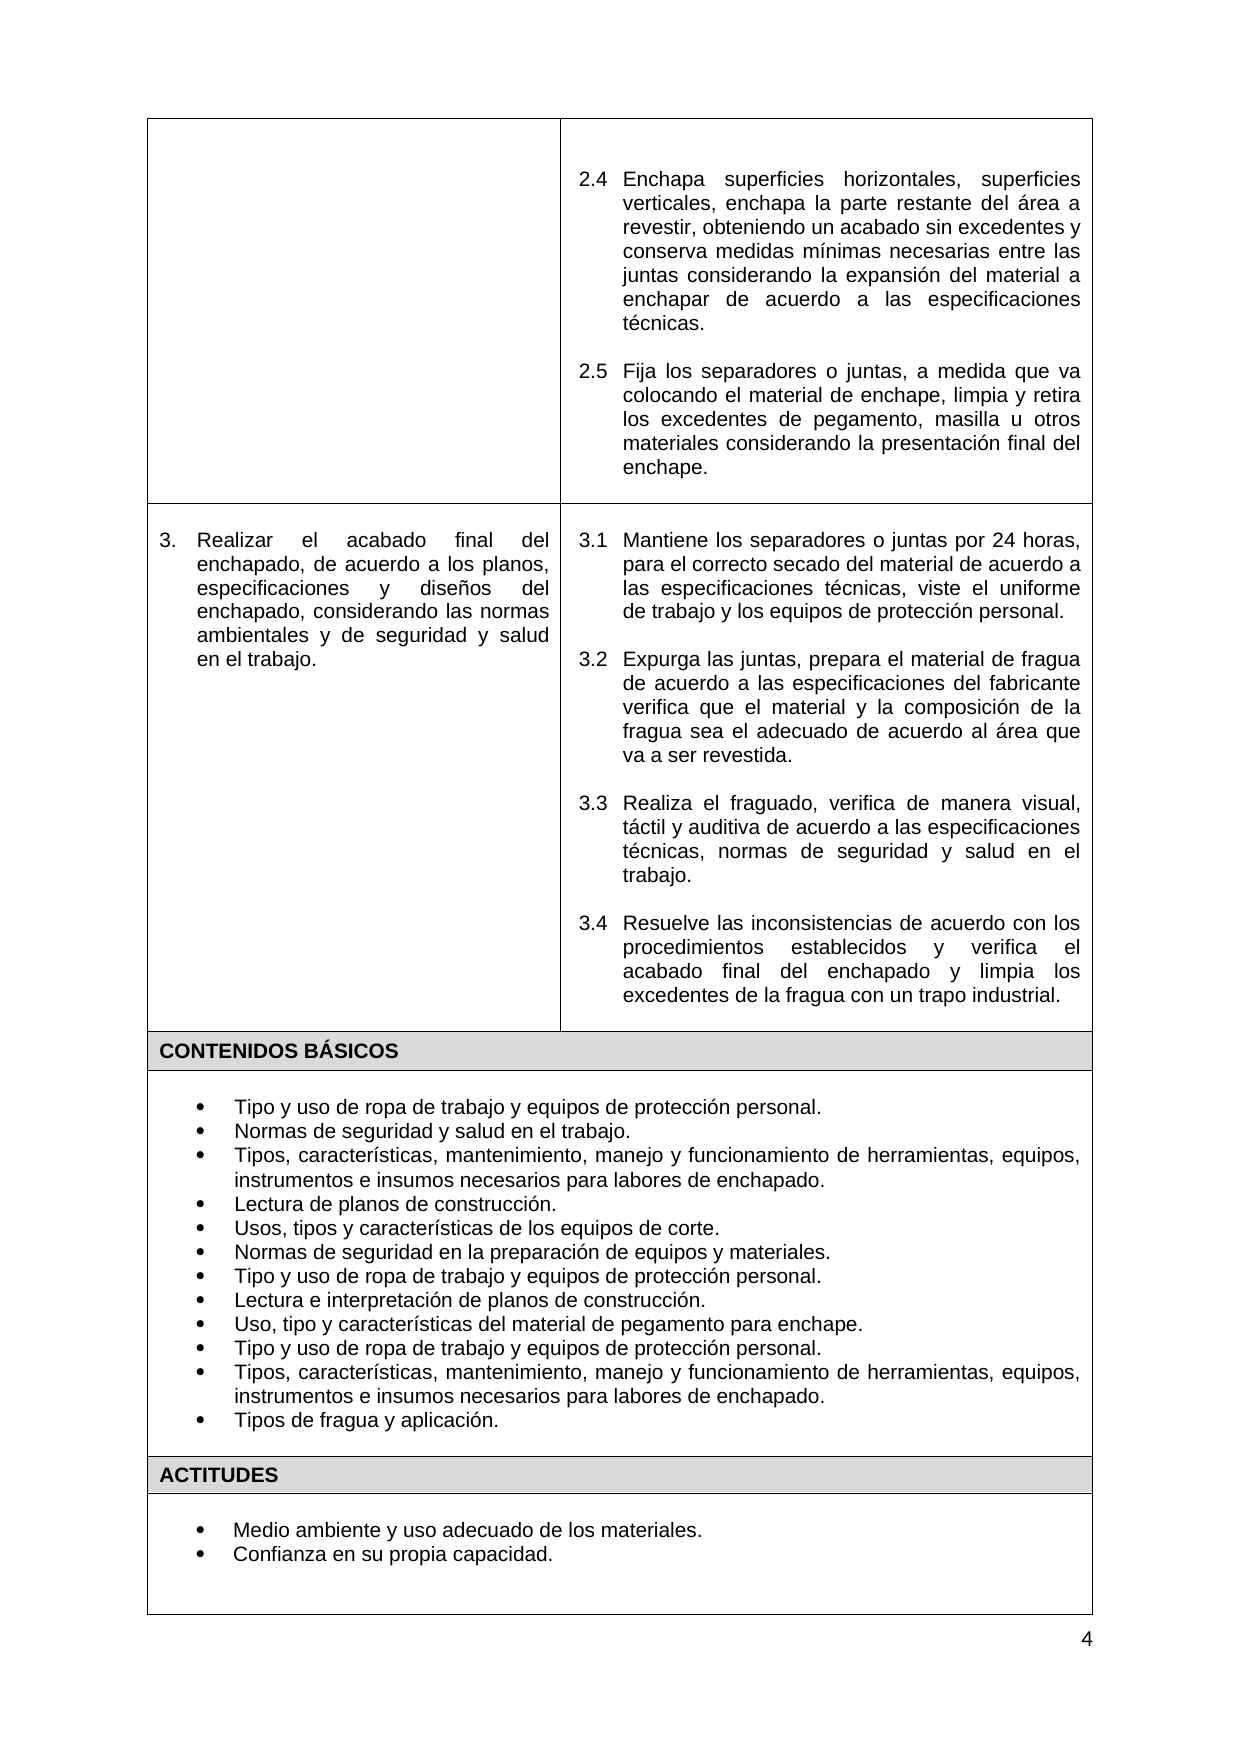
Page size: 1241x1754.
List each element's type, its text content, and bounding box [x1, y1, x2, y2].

table_cell Mantiene los separadores o juntas por 24 horas, para el correcto secado del material de acuerdo a las especificaciones técnicas, viste el uniforme de trabajo y los equipos de protección personal. Expurga las juntas, prepara el material de fragua de acuerdo a las especificaciones del fabricante verifica que el material y la composición de la fragua sea el adecuado de acuerdo al área que va a ser revestida. Realiza el fraguado, verifica de manera visual, táctil y auditiva de acuerdo a las especificaciones técnicas, normas de seguridad y salud en el trabajo. Resuelve las inconsistencias de acuerdo con los procedimientos establecidos y verifica el acabado final del enchapado y limpia los excedentes de la fragua con un trapo industrial. [561, 504, 1092, 1031]
table_cell Realizar el acabado final del enchapado, de acuerdo a los planos, especificaciones y diseños del enchapado, considerando las normas ambientales y de seguridad y salud en el trabajo. [148, 504, 560, 1031]
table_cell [148, 119, 560, 502]
table_cell ACTITUDES [148, 1457, 1092, 1492]
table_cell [148, 1494, 1092, 1613]
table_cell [561, 119, 1092, 502]
table_cell Tipo y uso de ropa de trabajo y equipos de protección personal. Normas de seguridad y salud en el trabajo. Tipos, características, mantenimiento, manejo y funcionamiento de herramientas, equipos, instrumentos e insumos necesarios para labores de enchapado. Lectura de planos de construcción. Usos, tipos y características de los equipos de corte. Normas de seguridad en la preparación de equipos y materiales. Tipo y uso de ropa de trabajo y equipos de protección personal. Lectura e interpretación de planos de construcción. Uso, tipo y características del material de pegamento para enchape. Tipo y uso de ropa de trabajo y equipos de protección personal. Tipos, características, mantenimiento, manejo y funcionamiento de herramientas, equipos, instrumentos e insumos necesarios para labores de enchapado. Tipos de fragua y aplicación. [148, 1071, 1092, 1456]
table_cell CONTENIDOS BÁSICOS [148, 1032, 1092, 1070]
